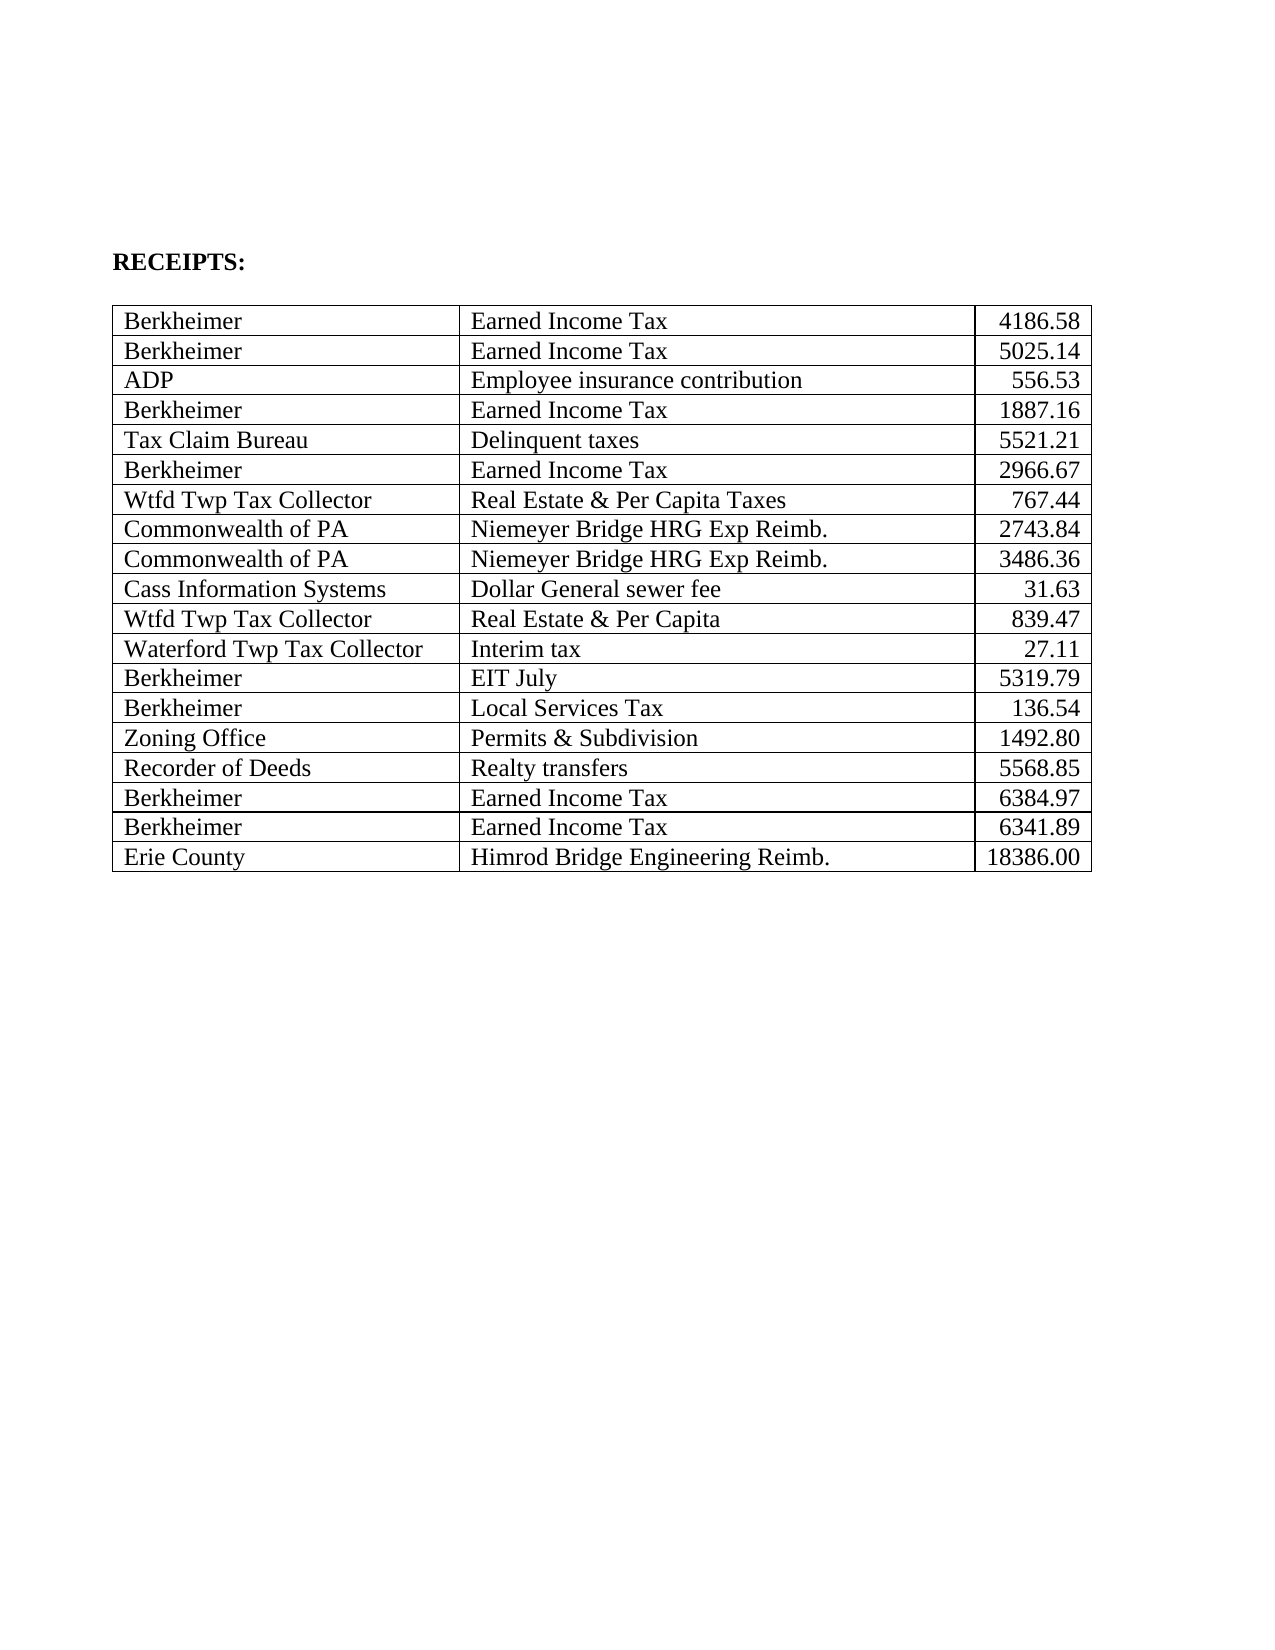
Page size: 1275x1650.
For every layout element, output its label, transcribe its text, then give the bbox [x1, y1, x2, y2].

table_cell 2743.84 [976, 515, 1091, 543]
table_cell Dollar General sewer fee [460, 574, 974, 603]
table_cell Berkheimer [113, 664, 459, 692]
table_cell 767.44 [976, 485, 1091, 513]
table_cell Commonwealth of PA [113, 515, 459, 543]
table_cell EIT July [460, 664, 974, 692]
table_cell Earned Income Tax [460, 783, 974, 811]
table_cell Himrod Bridge Engineering Reimb. [460, 842, 974, 871]
table_cell 136.54 [976, 693, 1091, 722]
table_cell Berkheimer [113, 455, 459, 484]
table_cell 839.47 [976, 604, 1091, 633]
table_cell Berkheimer [113, 336, 459, 364]
table_cell Commonwealth of PA [113, 544, 459, 573]
table_cell Interim tax [460, 634, 974, 662]
table_cell 5025.14 [976, 336, 1091, 364]
table_cell Local Services Tax [460, 693, 974, 722]
table_cell Berkheimer [113, 783, 459, 811]
table_cell Tax Claim Bureau [113, 425, 459, 454]
table_cell ADP [113, 366, 459, 394]
table_cell Real Estate & Per Capita Taxes [460, 485, 974, 513]
table_cell Recorder of Deeds [113, 753, 459, 782]
table_cell 27.11 [976, 634, 1091, 662]
table_cell Waterford Twp Tax Collector [113, 634, 459, 662]
table_cell Employee insurance contribution [460, 366, 974, 394]
table_cell Earned Income Tax [460, 395, 974, 424]
table_cell Wtfd Twp Tax Collector [113, 604, 459, 633]
table_cell Earned Income Tax [460, 455, 974, 484]
table_cell Real Estate & Per Capita [460, 604, 974, 633]
table_cell 5319.79 [976, 664, 1091, 692]
table_cell Berkheimer [113, 693, 459, 722]
table_cell 2966.67 [976, 455, 1091, 484]
table_cell 18386.00 [976, 842, 1091, 871]
table_cell Berkheimer [113, 395, 459, 424]
table_cell 3486.36 [976, 544, 1091, 573]
table_cell Wtfd Twp Tax Collector [113, 485, 459, 513]
table_cell 1887.16 [976, 395, 1091, 424]
table_cell Cass Information Systems [113, 574, 459, 603]
table_header 4186.58 [976, 306, 1091, 335]
table_header Berkheimer [113, 306, 459, 335]
table_cell Erie County [113, 842, 459, 871]
table_cell Earned Income Tax [460, 336, 974, 364]
table_cell Earned Income Tax [460, 813, 974, 841]
table_cell 6384.97 [976, 783, 1091, 811]
table_header Earned Income Tax [460, 306, 974, 335]
table_cell 6341.89 [976, 813, 1091, 841]
text RECEIPTS: [112, 247, 1125, 276]
table_cell 31.63 [976, 574, 1091, 603]
table_cell Niemeyer Bridge HRG Exp Reimb. [460, 515, 974, 543]
table_cell 5568.85 [976, 753, 1091, 782]
table_cell 556.53 [976, 366, 1091, 394]
table_cell Realty transfers [460, 753, 974, 782]
table_cell Permits & Subdivision [460, 723, 974, 752]
table_cell 1492.80 [976, 723, 1091, 752]
table_cell Berkheimer [113, 813, 459, 841]
table_cell Niemeyer Bridge HRG Exp Reimb. [460, 544, 974, 573]
table_cell Delinquent taxes [460, 425, 974, 454]
table_cell 5521.21 [976, 425, 1091, 454]
table_cell Zoning Office [113, 723, 459, 752]
